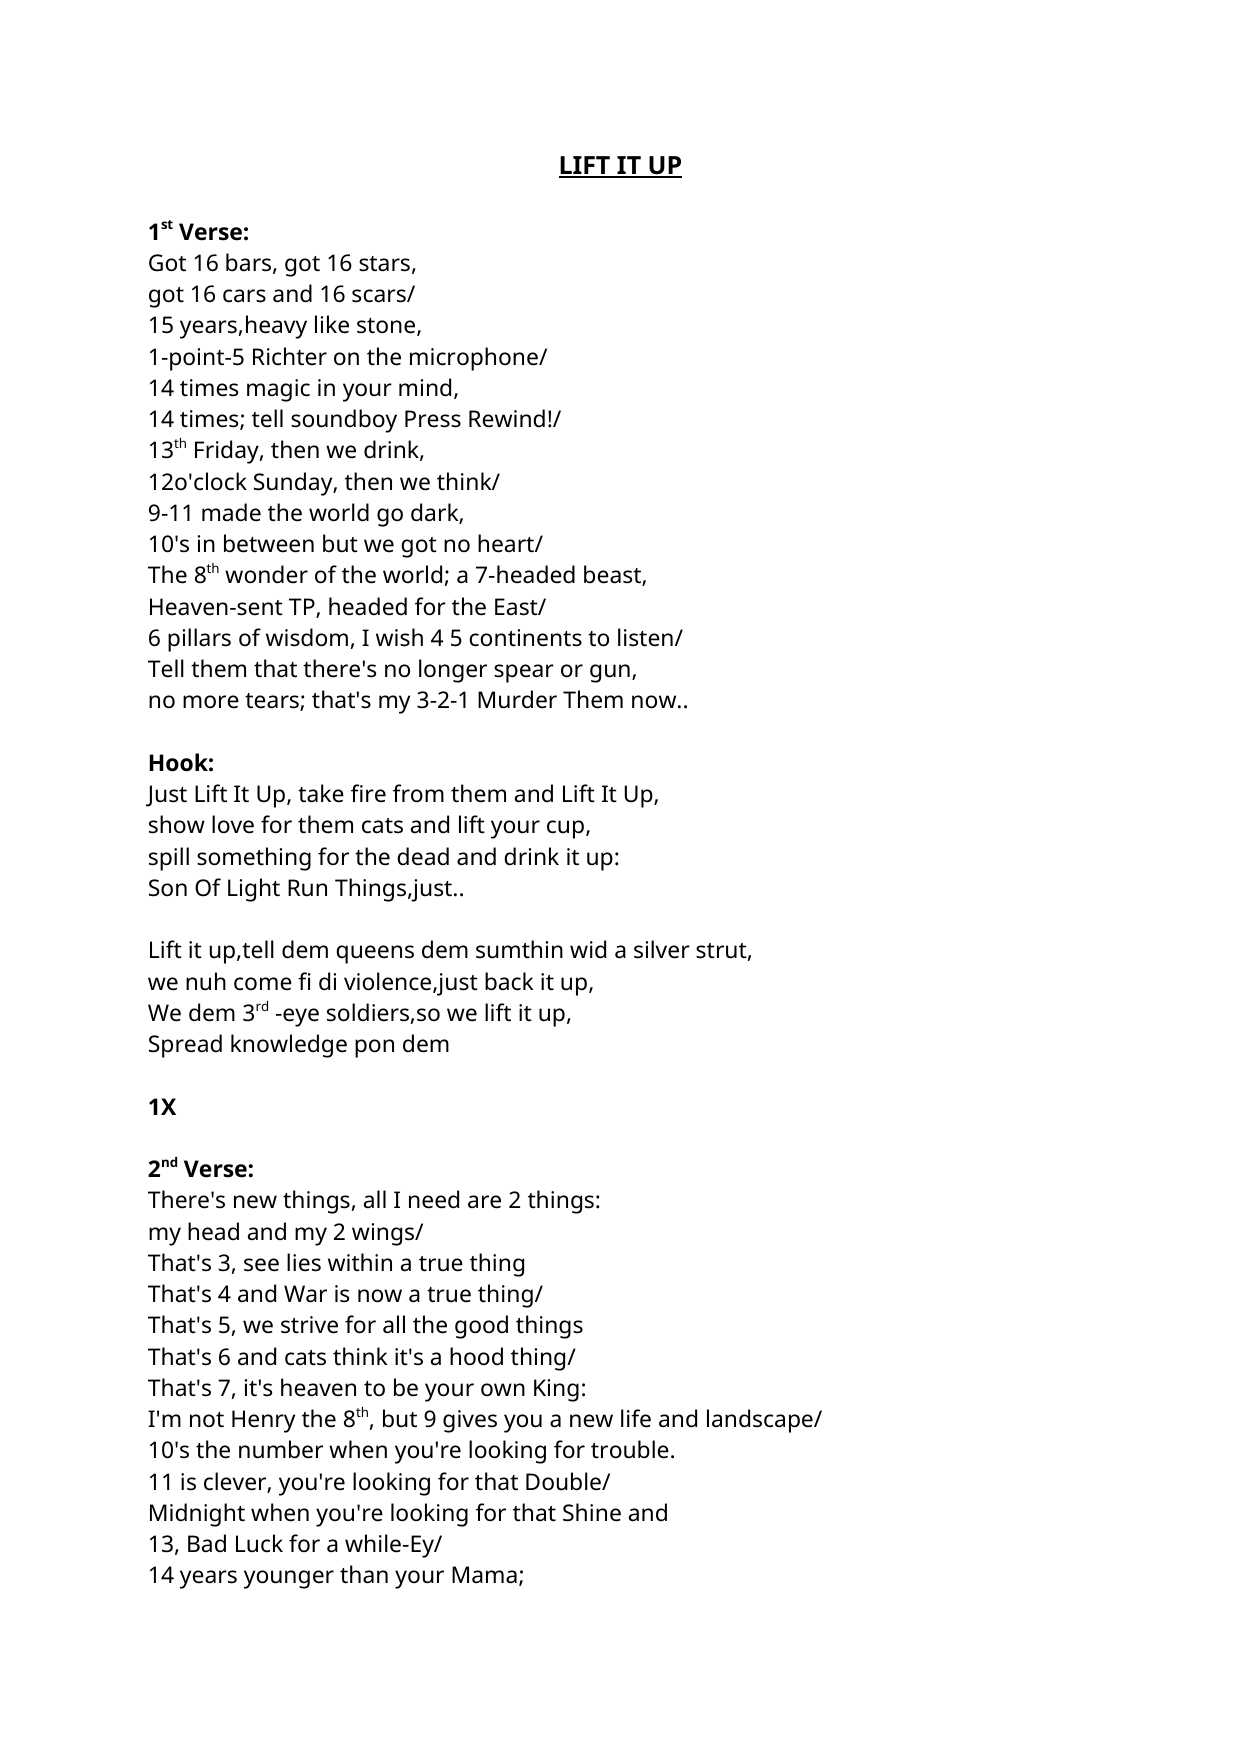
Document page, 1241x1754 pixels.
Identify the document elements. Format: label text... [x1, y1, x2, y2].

text 13, Bad Luck for a while-Ey/ [148, 1528, 1093, 1559]
text 6 pillars of wisdom, I wish 4 5 continents to listen/ [148, 622, 1093, 653]
text LIFT IT UP [148, 148, 1093, 182]
text we nuh come fi di violence,just back it up, [148, 966, 1093, 997]
text That's 7, it's heaven to be your own King: [148, 1372, 1093, 1403]
text 14 years younger than your Mama; [148, 1559, 1093, 1591]
text Got 16 bars, got 16 stars, [148, 247, 1093, 278]
text I'm not Henry the 8th, but 9 gives you a new life and landscape/ [148, 1403, 1093, 1434]
text That's 4 and War is now a true thing/ [148, 1278, 1093, 1309]
text Spread knowledge pon dem [148, 1028, 1093, 1059]
text Midnight when you're looking for that Shine and [148, 1497, 1093, 1528]
text 15 years,heavy like stone, [148, 309, 1093, 341]
text 13th Friday, then we drink, [148, 434, 1093, 466]
text That's 6 and cats think it's a hood thing/ [148, 1341, 1093, 1372]
text my head and my 2 wings/ [148, 1216, 1093, 1247]
text That's 5, we strive for all the good things [148, 1309, 1093, 1341]
text show love for them cats and lift your cup, [148, 809, 1093, 841]
text 1-point-5 Richter on the microphone/ [148, 341, 1093, 372]
text 14 times magic in your mind, [148, 372, 1093, 403]
text We dem 3rd -eye soldiers,so we lift it up, [148, 997, 1093, 1028]
text 12o'clock Sunday, then we think/ [148, 466, 1093, 497]
text 14 times; tell soundboy Press Rewind!/ [148, 403, 1093, 434]
text 11 is clever, you're looking for that Double/ [148, 1466, 1093, 1497]
text Lift it up,tell dem queens dem sumthin wid a silver strut, [148, 934, 1093, 966]
text 9-11 made the world go dark, [148, 497, 1093, 528]
text Hook: [148, 747, 1093, 778]
text Just Lift It Up, take fire from them and Lift It Up, [148, 778, 1093, 809]
text Son Of Light Run Things,just.. [148, 872, 1093, 903]
text That's 3, see lies within a true thing [148, 1247, 1093, 1278]
text Heaven-sent TP, headed for the East/ [148, 591, 1093, 622]
text spill something for the dead and drink it up: [148, 841, 1093, 872]
text got 16 cars and 16 scars/ [148, 278, 1093, 309]
text 10's in between but we got no heart/ [148, 528, 1093, 559]
text Tell them that there's no longer spear or gun, [148, 653, 1093, 684]
text There's new things, all I need are 2 things: [148, 1184, 1093, 1216]
text 1X [148, 1091, 1093, 1122]
text no more tears; that's my 3-2-1 Murder Them now.. [148, 684, 1093, 716]
text 1st Verse: [148, 216, 1093, 247]
text The 8th wonder of the world; a 7-headed beast, [148, 559, 1093, 591]
text 2nd Verse: [148, 1153, 1093, 1184]
text 10's the number when you're looking for trouble. [148, 1434, 1093, 1466]
